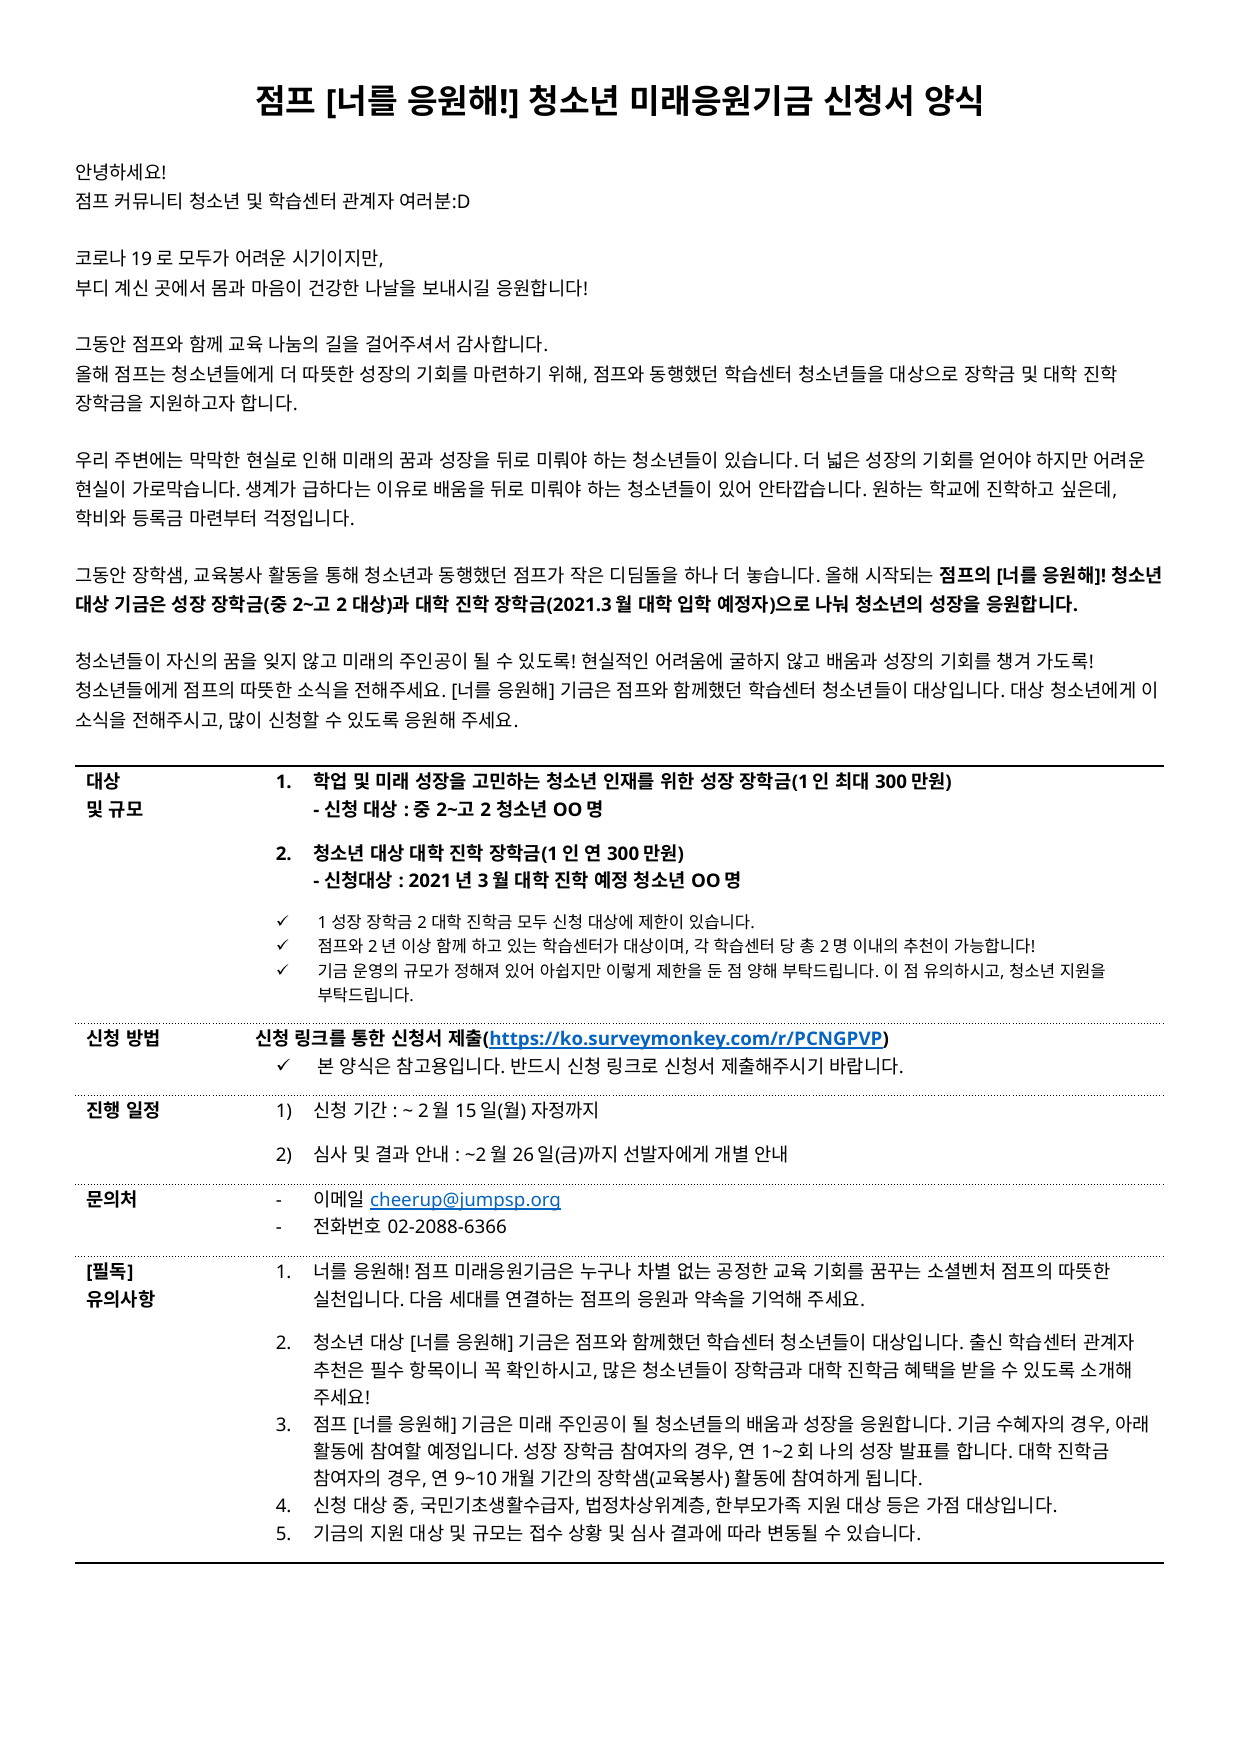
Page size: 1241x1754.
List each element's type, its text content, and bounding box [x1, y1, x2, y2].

text 그동안 점프와 함께 교육 나눔의 길을 걸어주셔서 감사합니다. [75, 330, 1165, 357]
text 청소년들이 자신의 꿈을 잊지 않고 미래의 주인공이 될 수 있도록! 현실적인 어려움에 굴하지 않고 배움과 성장의 기회를 챙겨 가도록! 청소년들에게 점프의 따뜻한 소식을 전해주세요. [너를 응원해] 기금은 점프와 함께했던 학습센터 청소년들이 대상입니다. 대상 청소년에게 이 소식을 전해주시고, 많이 신청할 수 있도록 응원해 주세요. [75, 647, 1165, 732]
table_cell [필독] 유의사항 [75, 1256, 223, 1562]
table_header 학업 및 미래 성장을 고민하는 청소년 인재를 위한 성장 장학금(1인 최대 300만원) - 신청 대상 : 중 2~고 2 청소년 OO명 청소년 대상 대학 진학 장학금(1인 연 300만원) - 신청대상 : 2021년 3월 대학 진학 예정 청소년 OO명 1 성장 장학금 2 대학 진학금 모두 신청 대상에 제한이 있습니다. 점프와 2년 이상 함께 하고 있는 학습센터가 대상이며, 각 학습센터 당 총 2명 이내의 추천이 가능합니다! 기금 운영의 규모가 정해져 있어 아쉽지만 이렇게 제한을 둔 점 양해 부탁드립니다. 이 점 유의하시고, 청소년 지원을 부탁드립니다. [223, 767, 1164, 1023]
table_cell 이메일 cheerup@jumpsp.org 전화번호 02-2088-6366 [223, 1184, 1164, 1256]
text 올해 점프는 청소년들에게 더 따뜻한 성장의 기회를 마련하기 위해, 점프와 동행했던 학습센터 청소년들을 대상으로 장학금 및 대학 진학 장학금을 지원하고자 합니다. [75, 359, 1165, 416]
text 점프 [너를 응원해!] 청소년 미래응원기금 신청서 양식 [75, 75, 1165, 123]
table_cell 신청 방법 [75, 1023, 223, 1095]
text 부디 계신 곳에서 몸과 마음이 건강한 나날을 보내시길 응원합니다! [75, 273, 1165, 300]
table_cell 문의처 [75, 1184, 223, 1256]
table_cell 신청 기간 : ~ 2월 15일(월) 자정까지 심사 및 결과 안내 : ~2월 26일(금)까지 선발자에게 개별 안내 [223, 1095, 1164, 1184]
text 그동안 장학샘, 교육봉사 활동을 통해 청소년과 동행했던 점프가 작은 디딤돌을 하나 더 놓습니다. 올해 시작되는 점프의 [너를 응원해]! 청소년 대상 기금은 성장 장학금(중 2~고 2 대상)과 대학 진학 장학금(2021.3월 대학 입학 예정자)으로 나눠 청소년의 성장을 응원합니다. [75, 561, 1165, 617]
text 안녕하세요! [75, 158, 1165, 185]
text 점프 커뮤니티 청소년 및 학습센터 관계자 여러분:D [75, 187, 1165, 214]
text 우리 주변에는 막막한 현실로 인해 미래의 꿈과 성장을 뒤로 미뤄야 하는 청소년들이 있습니다. 더 넓은 성장의 기회를 얻어야 하지만 어려운 현실이 가로막습니다. 생계가 급하다는 이유로 배움을 뒤로 미뤄야 하는 청소년들이 있어 안타깝습니다. 원하는 학교에 진학하고 싶은데, 학비와 등록금 마련부터 걱정입니다. [75, 445, 1165, 531]
table_cell 진행 일정 [75, 1095, 223, 1184]
table_cell 신청 링크를 통한 신청서 제출(https://ko.surveymonkey.com/r/PCNGPVP) 본 양식은 참고용입니다. 반드시 신청 링크로 신청서 제출해주시기 바랍니다. [223, 1023, 1164, 1095]
table_cell 너를 응원해! 점프 미래응원기금은 누구나 차별 없는 공정한 교육 기회를 꿈꾸는 소셜벤처 점프의 따뜻한 실천입니다. 다음 세대를 연결하는 점프의 응원과 약속을 기억해 주세요. 청소년 대상 [너를 응원해] 기금은 점프와 함께했던 학습센터 청소년들이 대상입니다. 출신 학습센터 관계자 추천은 필수 항목이니 꼭 확인하시고, 많은 청소년들이 장학금과 대학 진학금 혜택을 받을 수 있도록 소개해 주세요! 점프 [너를 응원해] 기금은 미래 주인공이 될 청소년들의 배움과 성장을 응원합니다. 기금 수혜자의 경우, 아래 활동에 참여할 예정입니다. 성장 장학금 참여자의 경우, 연 1~2회 나의 성장 발표를 합니다. 대학 진학금 참여자의 경우, 연 9~10개월 기간의 장학샘(교육봉사) 활동에 참여하게 됩니다. 신청 대상 중, 국민기초생활수급자, 법정차상위계층, 한부모가족 지원 대상 등은 가점 대상입니다. 기금의 지원 대상 및 규모는 접수 상황 및 심사 결과에 따라 변동될 수 있습니다. [223, 1256, 1164, 1562]
text 코로나19로 모두가 어려운 시기이지만, [75, 244, 1165, 271]
table_header 대상 및 규모 [75, 767, 223, 1023]
